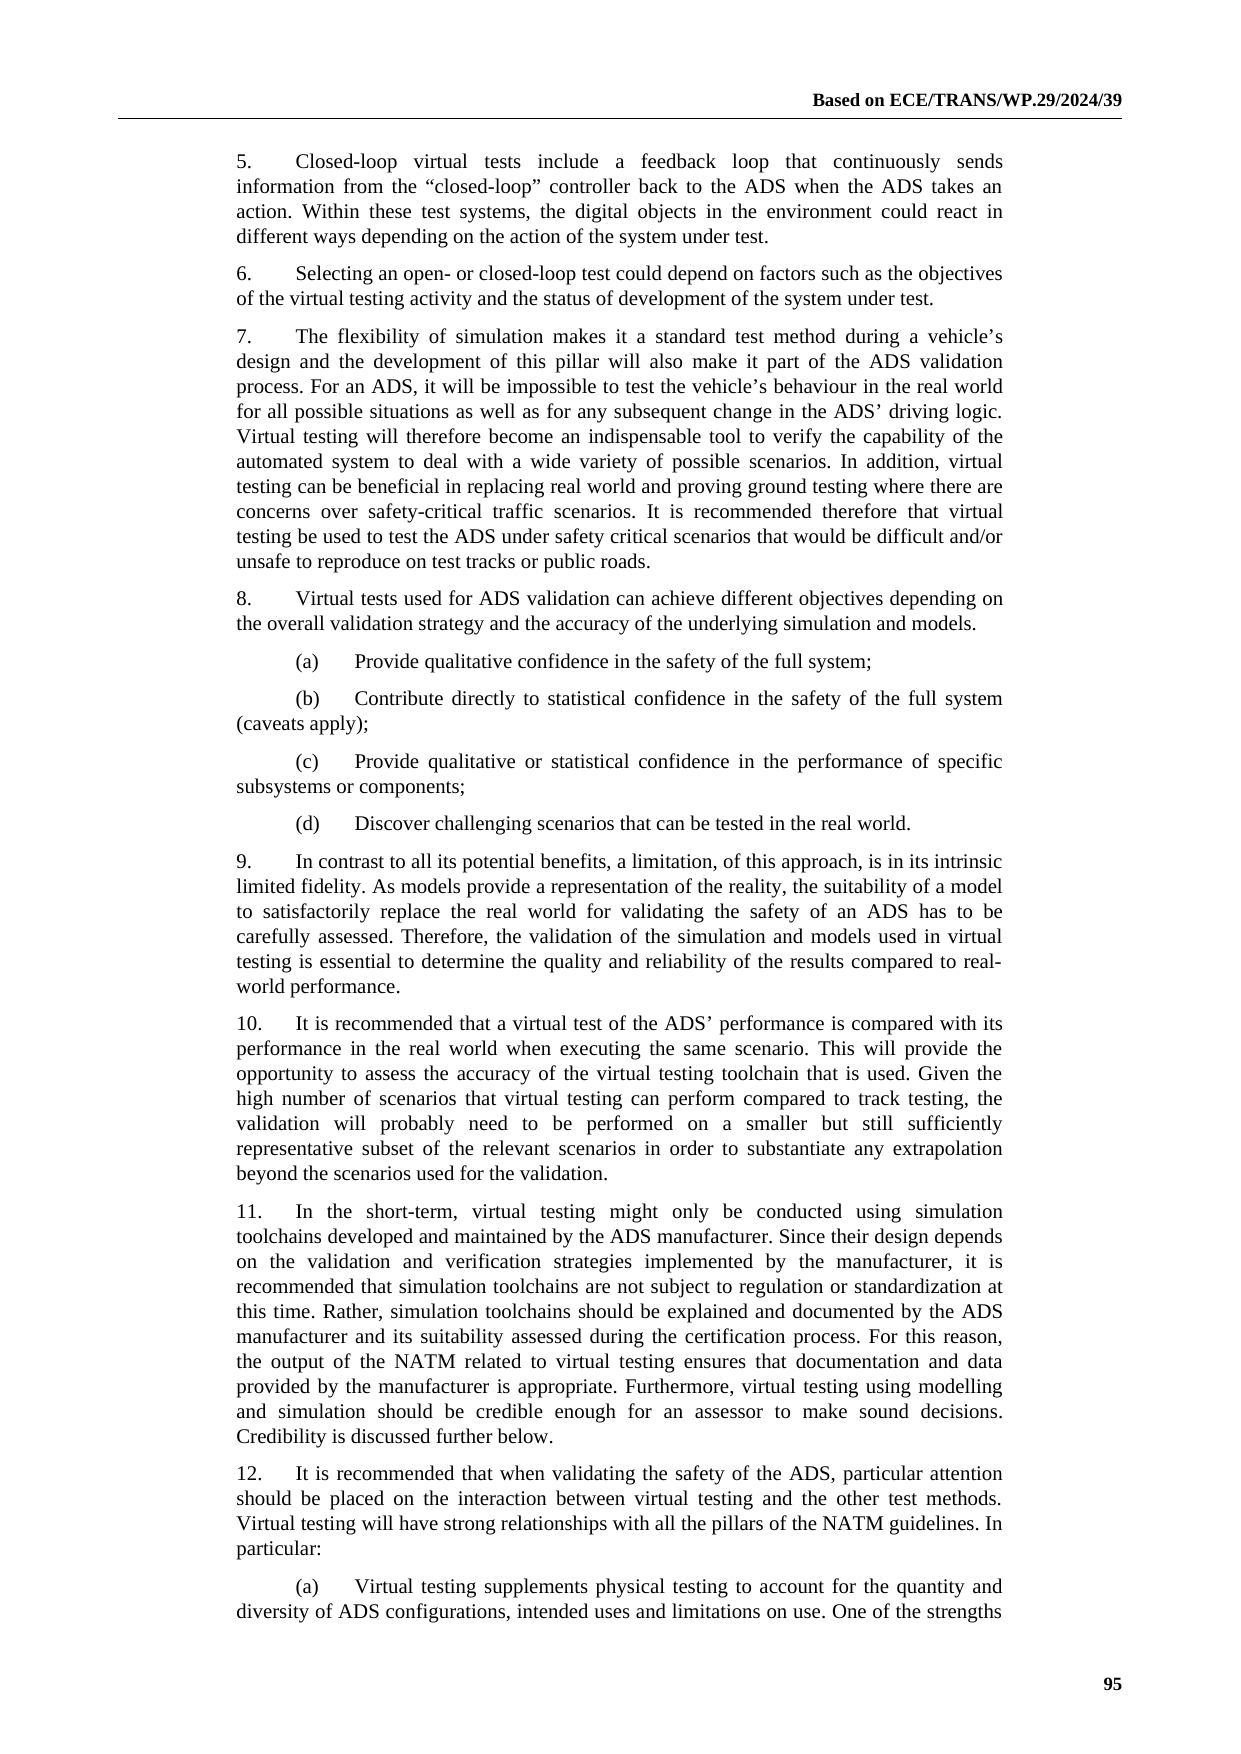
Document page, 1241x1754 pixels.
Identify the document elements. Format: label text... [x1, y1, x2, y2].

text 11. In the short-term, virtual testing might only be conducted using simulation toolchains developed and maintained by the ADS manufacturer. Since their design depends on the validation and verification strategies implemented by the manufacturer, it is recommended that simulation toolchains are not subject to regulation or standardization at this time. Rather, simulation toolchains should be explained and documented by the ADS manufacturer and its suitability assessed during the certification process. For this reason, the output of the NATM related to virtual testing ensures that documentation and data provided by the manufacturer is appropriate. Furthermore, virtual testing using modelling and simulation should be credible enough for an assessor to make sound decisions. Credibility is discussed further below. [236, 1198, 1004, 1448]
text 10. It is recommended that a virtual test of the ADS’ performance is compared with its performance in the real world when executing the same scenario. This will provide the opportunity to assess the accuracy of the virtual testing toolchain that is used. Given the high number of scenarios that virtual testing can perform compared to track testing, the validation will probably need to be performed on a smaller but still sufficiently representative subset of the relevant scenarios in order to substantiate any extrapolation beyond the scenarios used for the validation. [236, 1010, 1004, 1185]
text (b) Contribute directly to statistical confidence in the safety of the full system (caveats apply); [236, 685, 1004, 735]
text (d) Discover challenging scenarios that can be tested in the real world. [236, 810, 1004, 835]
text 6. Selecting an open- or closed-loop test could depend on factors such as the objectives of the virtual testing activity and the status of development of the system under test. [236, 260, 1004, 310]
text 5. Closed-loop virtual tests include a feedback loop that continuously sends information from the “closed-loop” controller back to the ADS when the ADS takes an action. Within these test systems, the digital objects in the environment could react in different ways depending on the action of the system under test. [236, 148, 1004, 248]
text 7. The flexibility of simulation makes it a standard test method during a vehicle’s design and the development of this pillar will also make it part of the ADS validation process. For an ADS, it will be impossible to test the vehicle’s behaviour in the real world for all possible situations as well as for any subsequent change in the ADS’ driving logic. Virtual testing will therefore become an indispensable tool to verify the capability of the automated system to deal with a wide variety of possible scenarios. In addition, virtual testing can be beneficial in replacing real world and proving ground testing where there are concerns over safety-critical traffic scenarios. It is recommended therefore that virtual testing be used to test the ADS under safety critical scenarios that would be difficult and/or unsafe to reproduce on test tracks or public roads. [236, 323, 1004, 573]
text (a) Provide qualitative confidence in the safety of the full system; [236, 648, 1004, 673]
text 12. It is recommended that when validating the safety of the ADS, particular attention should be placed on the interaction between virtual testing and the other test methods. Virtual testing will have strong relationships with all the pillars of the NATM guidelines. In particular: [236, 1460, 1004, 1560]
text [236, 1573, 1004, 1623]
text 8. Virtual tests used for ADS validation can achieve different objectives depending on the overall validation strategy and the accuracy of the underlying simulation and models. [236, 585, 1004, 635]
text (c) Provide qualitative or statistical confidence in the performance of specific subsystems or components; [236, 748, 1004, 798]
text 9. In contrast to all its potential benefits, a limitation, of this approach, is in its intrinsic limited fidelity. As models provide a representation of the reality, the suitability of a model to satisfactorily replace the real world for validating the safety of an ADS has to be carefully assessed. Therefore, the validation of the simulation and models used in virtual testing is essential to determine the quality and reliability of the results compared to real-world performance. [236, 848, 1004, 998]
